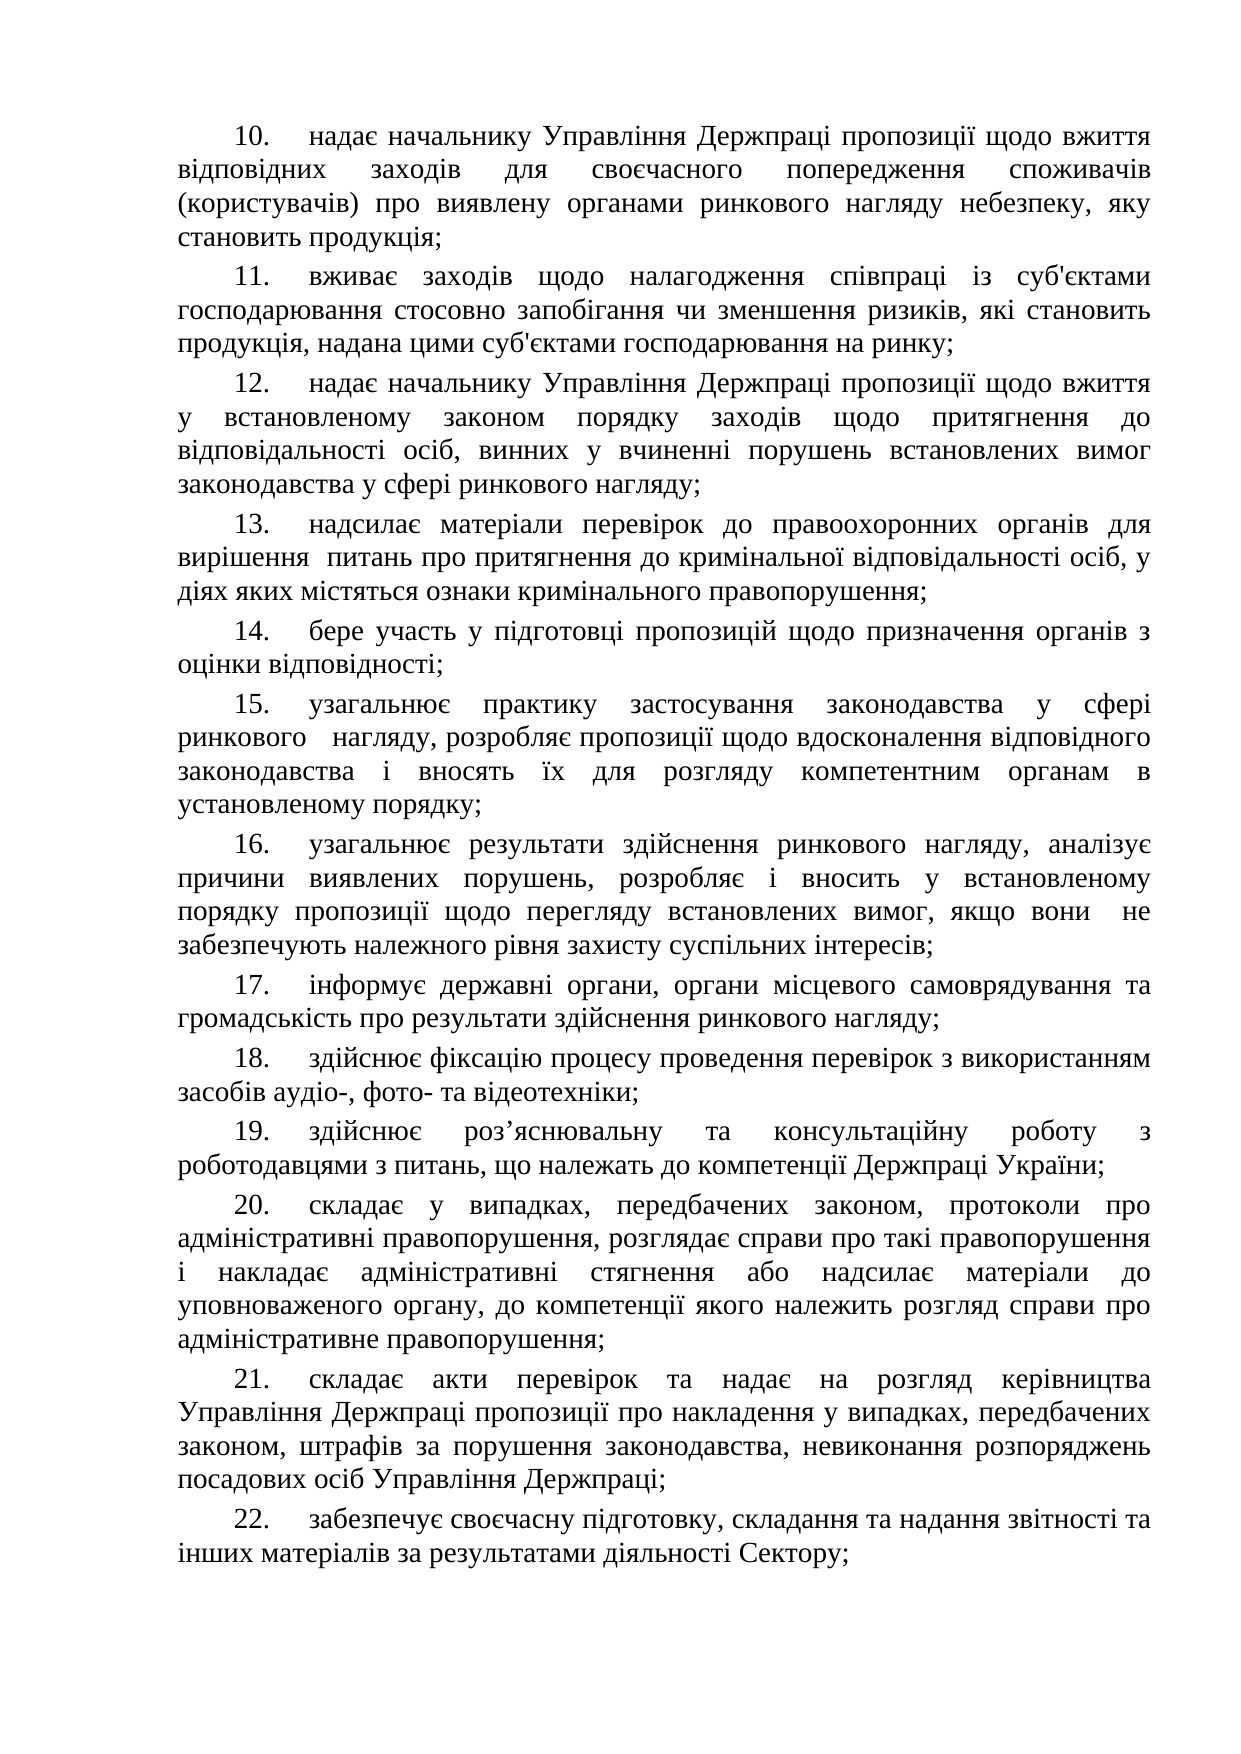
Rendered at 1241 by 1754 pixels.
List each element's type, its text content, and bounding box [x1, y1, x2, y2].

list інформує державні органи, органи місцевого самоврядування та громадськість про результати здійснення ринкового нагляду; [177, 967, 1152, 1034]
list здійснює роз’яснювальну та консультаційну роботу з роботодавцями з питань, що належать до компетенції Держпраці України; [177, 1113, 1152, 1181]
list здійснює фіксацію процесу проведення перевірок з використанням засобів аудіо-, фото- та відеотехніки; [177, 1040, 1152, 1107]
list складає акти перевірок та надає на розгляд керівництва Управління Держпраці пропозиції про накладення у випадках, передбачених законом, штрафів за порушення законодавства, невиконання розпоряджень посадових осіб Управління Держпраці; [177, 1361, 1152, 1495]
list узагальнює результати здійснення ринкового нагляду, аналізує причини виявлених порушень, розробляє і вносить у встановленому порядку пропозиції щодо перегляду встановлених вимог, якщо вони не забезпечують належного рівня захисту суспільних інтересів; [177, 826, 1152, 961]
list складає у випадках, передбачених законом, протоколи про адміністративні правопорушення, розглядає справи про такі правопорушення і накладає адміністративні стягнення або надсилає матеріали до уповноваженого органу, до компетенції якого належить розгляд справи про адміністративне правопорушення; [177, 1187, 1152, 1354]
list бере участь у підготовці пропозицій щодо призначення органів з оцінки відповідності; [177, 613, 1152, 680]
list надає начальнику Управління Держпраці пропозиції щодо вжиття у встановленому законом порядку заходів щодо притягнення до відповідальності осіб, винних у вчиненні порушень встановлених вимог законодавства у сфері ринкового нагляду; [177, 365, 1152, 499]
list надає начальнику Управління Держпраці пропозиції щодо вжиття відповідних заходів для своєчасного попередження споживачів (користувачів) про виявлену органами ринкового нагляду небезпеку, яку становить продукція; [177, 118, 1152, 252]
list узагальнює практику застосування законодавства у сфері ринкового нагляду, розробляє пропозиції щодо вдосконалення відповідного законодавства і вносять їх для розгляду компетентним органам в установленому порядку; [177, 686, 1152, 820]
list надсилає матеріали перевірок до правоохоронних органів для вирішення питань про притягнення до кримінальної відповідальності осіб, у діях яких містяться ознаки кримінального правопорушення; [177, 506, 1152, 606]
list забезпечує своєчасну підготовку, складання та надання звітності та інших матеріалів за результатами діяльності Сектору; [177, 1501, 1152, 1568]
list вживає заходів щодо налагодження співпраці із суб'єктами господарювання стосовно запобігання чи зменшення ризиків, які становить продукція, надана цими суб'єктами господарювання на ринку; [177, 258, 1152, 359]
